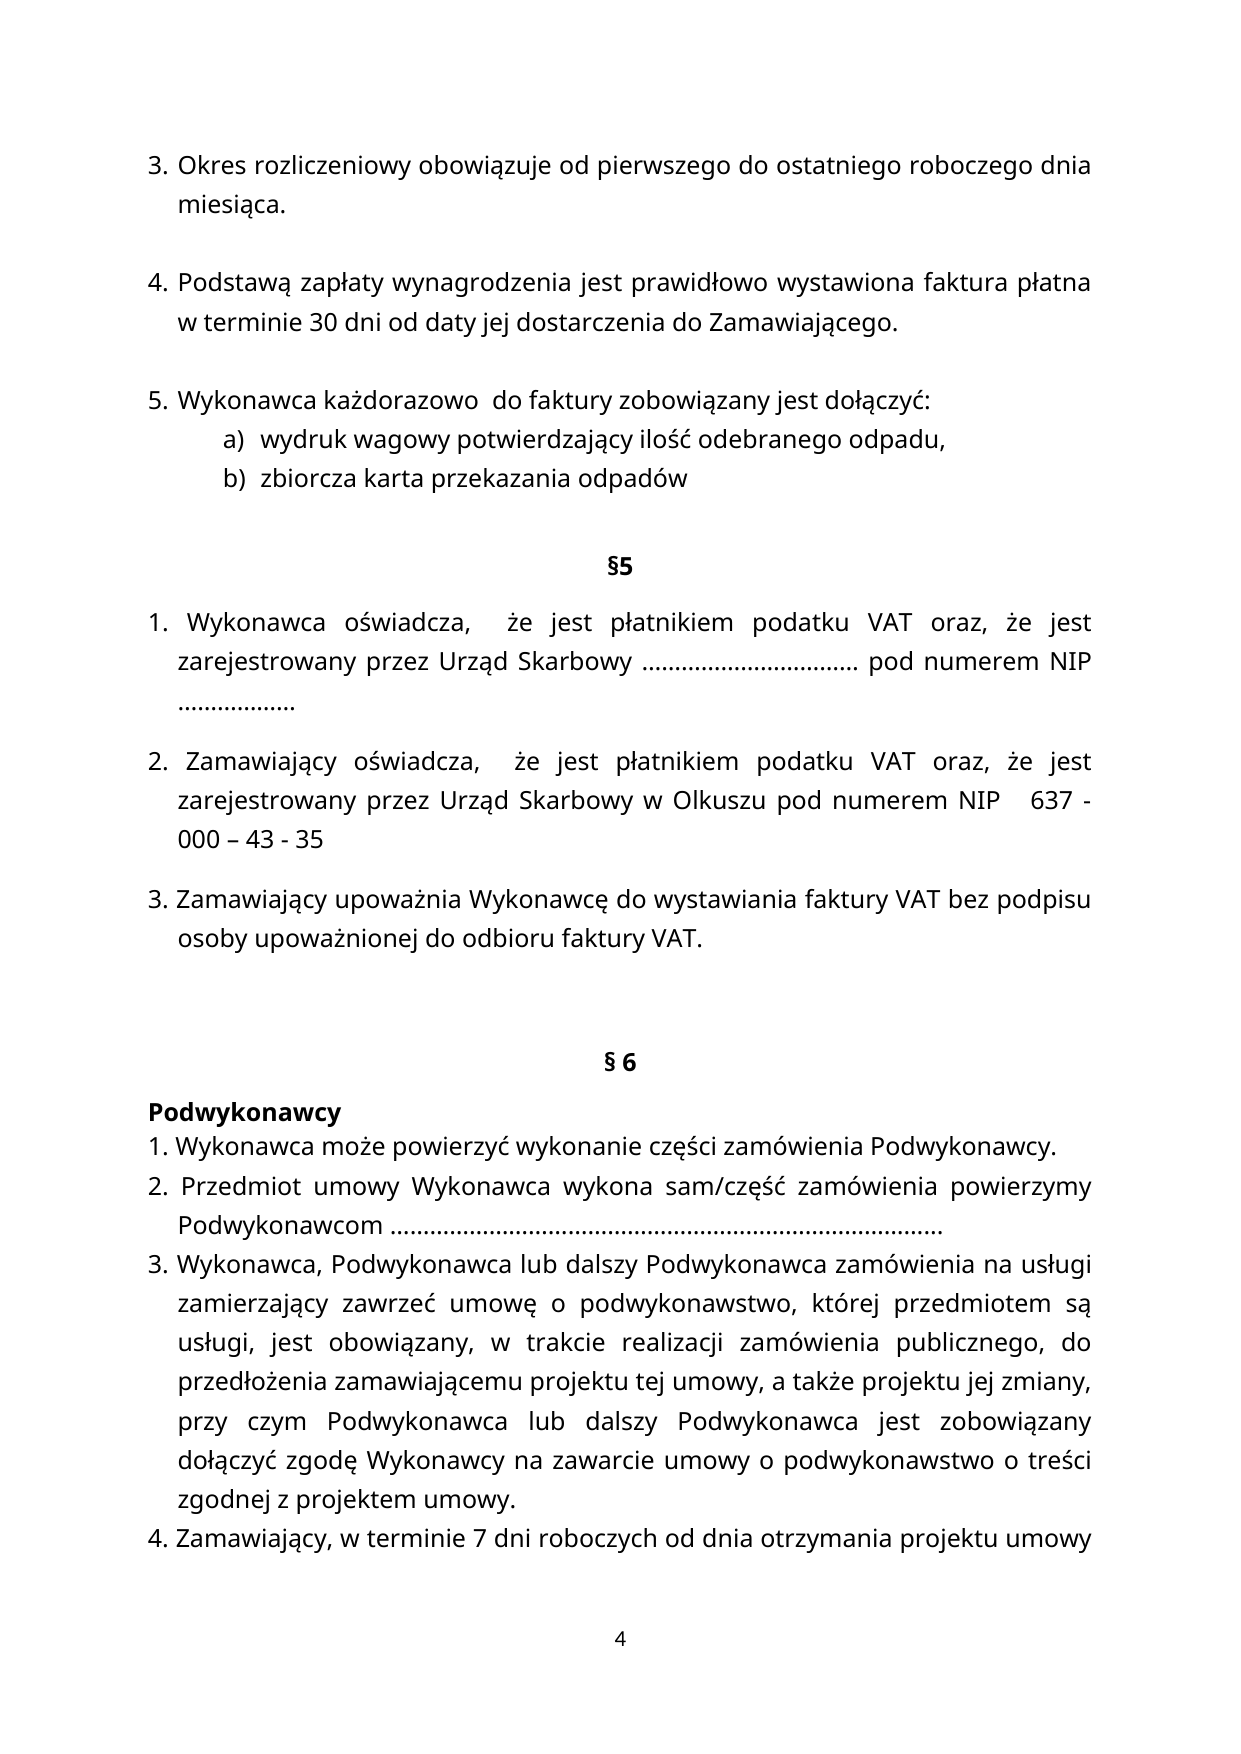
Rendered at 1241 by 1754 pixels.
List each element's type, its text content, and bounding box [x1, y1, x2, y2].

list Wykonawca każdorazowo do faktury zobowiązany jest dołączyć: [148, 383, 1093, 417]
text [148, 1521, 1093, 1594]
text § 6 [148, 1044, 1093, 1078]
text 3. Wykonawca, Podwykonawca lub dalszy Podwykonawca zamówienia na usługi zamierzający zawrzeć umowę o podwykonawstwo, której przedmiotem są usługi, jest obowiązany, w trakcie realizacji zamówienia publicznego, do przedłożenia zamawiającemu projektu tej umowy, a także projektu jej zmiany, przy czym Podwykonawca lub dalszy Podwykonawca jest zobowiązany dołączyć zgodę Wykonawcy na zawarcie umowy o podwykonawstwo o treści zgodnej z projektem umowy. [148, 1246, 1093, 1516]
text 3. Zamawiający upoważnia Wykonawcę do wystawiania faktury VAT bez podpisu osoby upoważnionej do odbioru faktury VAT. [148, 881, 1093, 955]
text Podwykonawcy [148, 1095, 1093, 1129]
text 2. Zamawiający oświadcza, że jest płatnikiem podatku VAT oraz, że jest zarejestrowany przez Urząd Skarbowy w Olkuszu pod numerem NIP 637 - 000 – 43 - 35 [148, 743, 1093, 856]
text §5 [148, 549, 1093, 583]
text 1. Wykonawca może powierzyć wykonanie części zamówienia Podwykonawcy. [148, 1129, 1093, 1163]
list Okres rozliczeniowy obowiązuje od pierwszego do ostatniego roboczego dnia miesiąca. [148, 148, 1093, 221]
text 1. Wykonawca oświadcza, że jest płatnikiem podatku VAT oraz, że jest zarejestrowany przez Urząd Skarbowy …………………………… pod numerem NIP ……………… [148, 605, 1093, 717]
text 2. Przedmiot umowy Wykonawca wykona sam/część zamówienia powierzymy Podwykonawcom ………………………………………………………………………... [148, 1168, 1093, 1241]
list Podstawą zapłaty wynagrodzenia jest prawidłowo wystawiona faktura płatna w terminie 30 dni od daty jej dostarczenia do Zamawiającego. [148, 265, 1093, 338]
list zbiorcza karta przekazania odpadów [223, 461, 1093, 495]
list wydruk wagowy potwierdzający ilość odebranego odpadu, [223, 422, 1093, 456]
